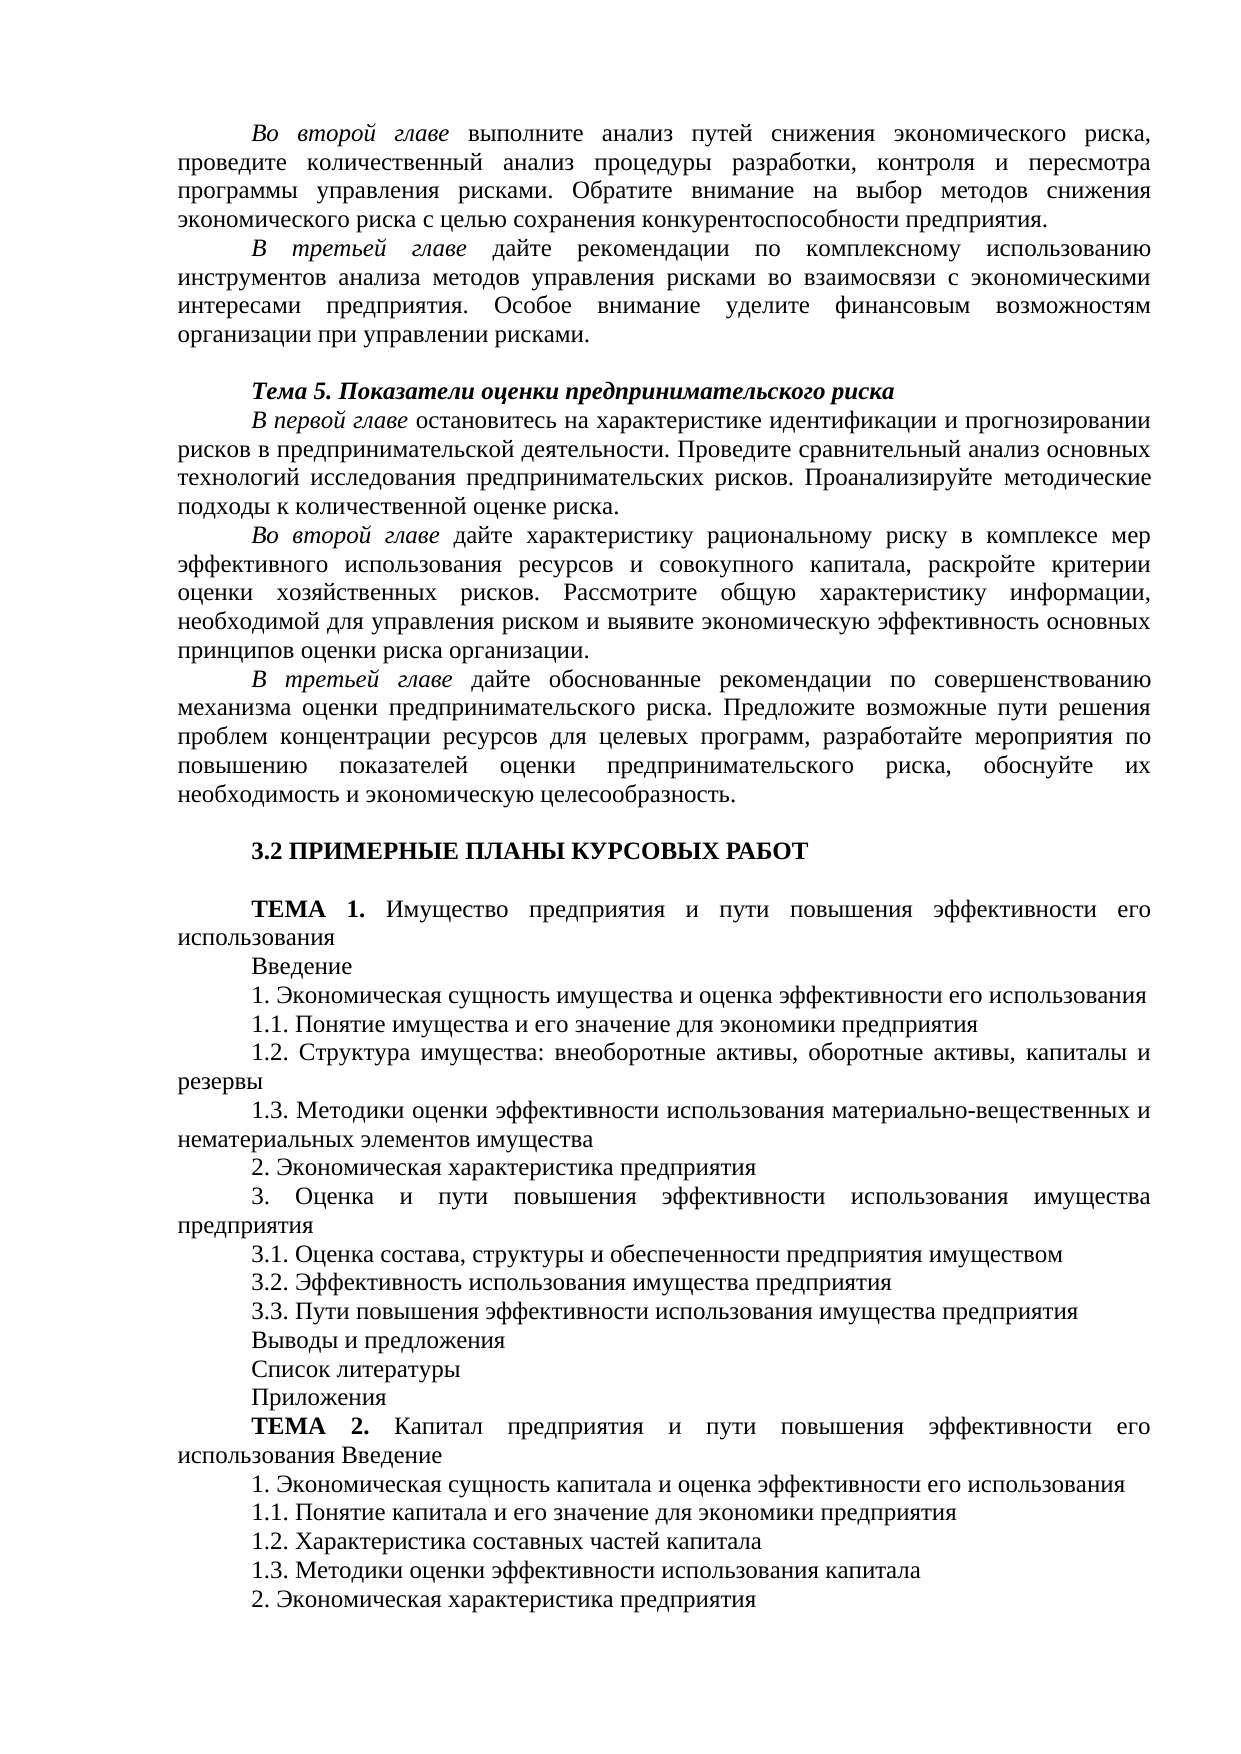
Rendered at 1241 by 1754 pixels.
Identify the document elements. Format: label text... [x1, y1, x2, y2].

text 1.3. Методики оценки эффективности использования материально-вещественных и нематериальных элементов имущества [177, 1095, 1152, 1152]
text Во второй главе выполните анализ путей снижения экономического риска, проведите количественный анализ процедуры разработки, контроля и пересмотра программы управления рисками. Обратите внимание на выбор методов снижения экономического риска с целью сохранения конкурентоспособности предприятия. [177, 118, 1152, 233]
text ТЕМА 1. Имущество предприятия и пути повышения эффективности его использования [177, 894, 1152, 951]
text В третьей главе дайте рекомендации по комплексному использованию инструментов анализа методов управления рисками во взаимосвязи с экономическими интересами предприятия. Особое внимание уделите финансовым возможностям организации при управлении рисками. [177, 233, 1152, 348]
text В первой главе остановитесь на характеристике идентификации и прогнозировании рисков в предпринимательской деятельности. Проведите сравнительный анализ основных технологий исследования предпринимательских рисков. Проанализируйте методические подходы к количественной оценке риска. [177, 405, 1152, 520]
text 1.1. Понятие капитала и его значение для экономики предприятия [177, 1497, 1152, 1526]
text 1.2. Характеристика составных частей капитала [177, 1526, 1152, 1555]
text 3. Оценка и пути повышения эффективности использования имущества предприятия [177, 1181, 1152, 1239]
text ТЕМА 2. Капитал предприятия и пути повышения эффективности его использования Введение [177, 1411, 1152, 1469]
text 2. Экономическая характеристика предприятия [177, 1584, 1152, 1612]
text 1.3. Методики оценки эффективности использования капитала [177, 1555, 1152, 1584]
text 3.1. Оценка состава, структуры и обеспеченности предприятия имуществом [177, 1239, 1152, 1267]
text 3.2 ПРИМЕРНЫЕ ПЛАНЫ КУРСОВЫХ РАБОТ [177, 836, 1152, 865]
text Список литературы [177, 1354, 1152, 1382]
text Тема 5. Показатели оценки предпринимательского риска [177, 376, 1152, 405]
text 1.1. Понятие имущества и его значение для экономики предприятия [177, 1009, 1152, 1037]
text Введение [177, 951, 1152, 980]
text 1.2. Структура имущества: внеоборотные активы, оборотные активы, капиталы и резервы [177, 1037, 1152, 1095]
text Во второй главе дайте характеристику рациональному риску в комплексе мер эффективного использования ресурсов и совокупного капитала, раскройте критерии оценки хозяйственных рисков. Рассмотрите общую характеристику информации, необходимой для управления риском и выявите экономическую эффективность основных принципов оценки риска организации. [177, 520, 1152, 664]
text 2. Экономическая характеристика предприятия [177, 1152, 1152, 1181]
text 3.2. Эффективность использования имущества предприятия [177, 1267, 1152, 1296]
text 1. Экономическая сущность капитала и оценка эффективности его использования [177, 1469, 1152, 1497]
text Выводы и предложения [177, 1325, 1152, 1354]
text В третьей главе дайте обоснованные рекомендации по совершенствованию механизма оценки предпринимательского риска. Предложите возможные пути решения проблем концентрации ресурсов для целевых программ, разработайте мероприятия по повышению показателей оценки предпринимательского риска, обоснуйте их необходимость и экономическую целесообразность. [177, 664, 1152, 807]
text 3.3. Пути повышения эффективности использования имущества предприятия [177, 1296, 1152, 1325]
text Приложения [177, 1382, 1152, 1411]
text 1. Экономическая сущность имущества и оценка эффективности его использования [177, 980, 1152, 1009]
